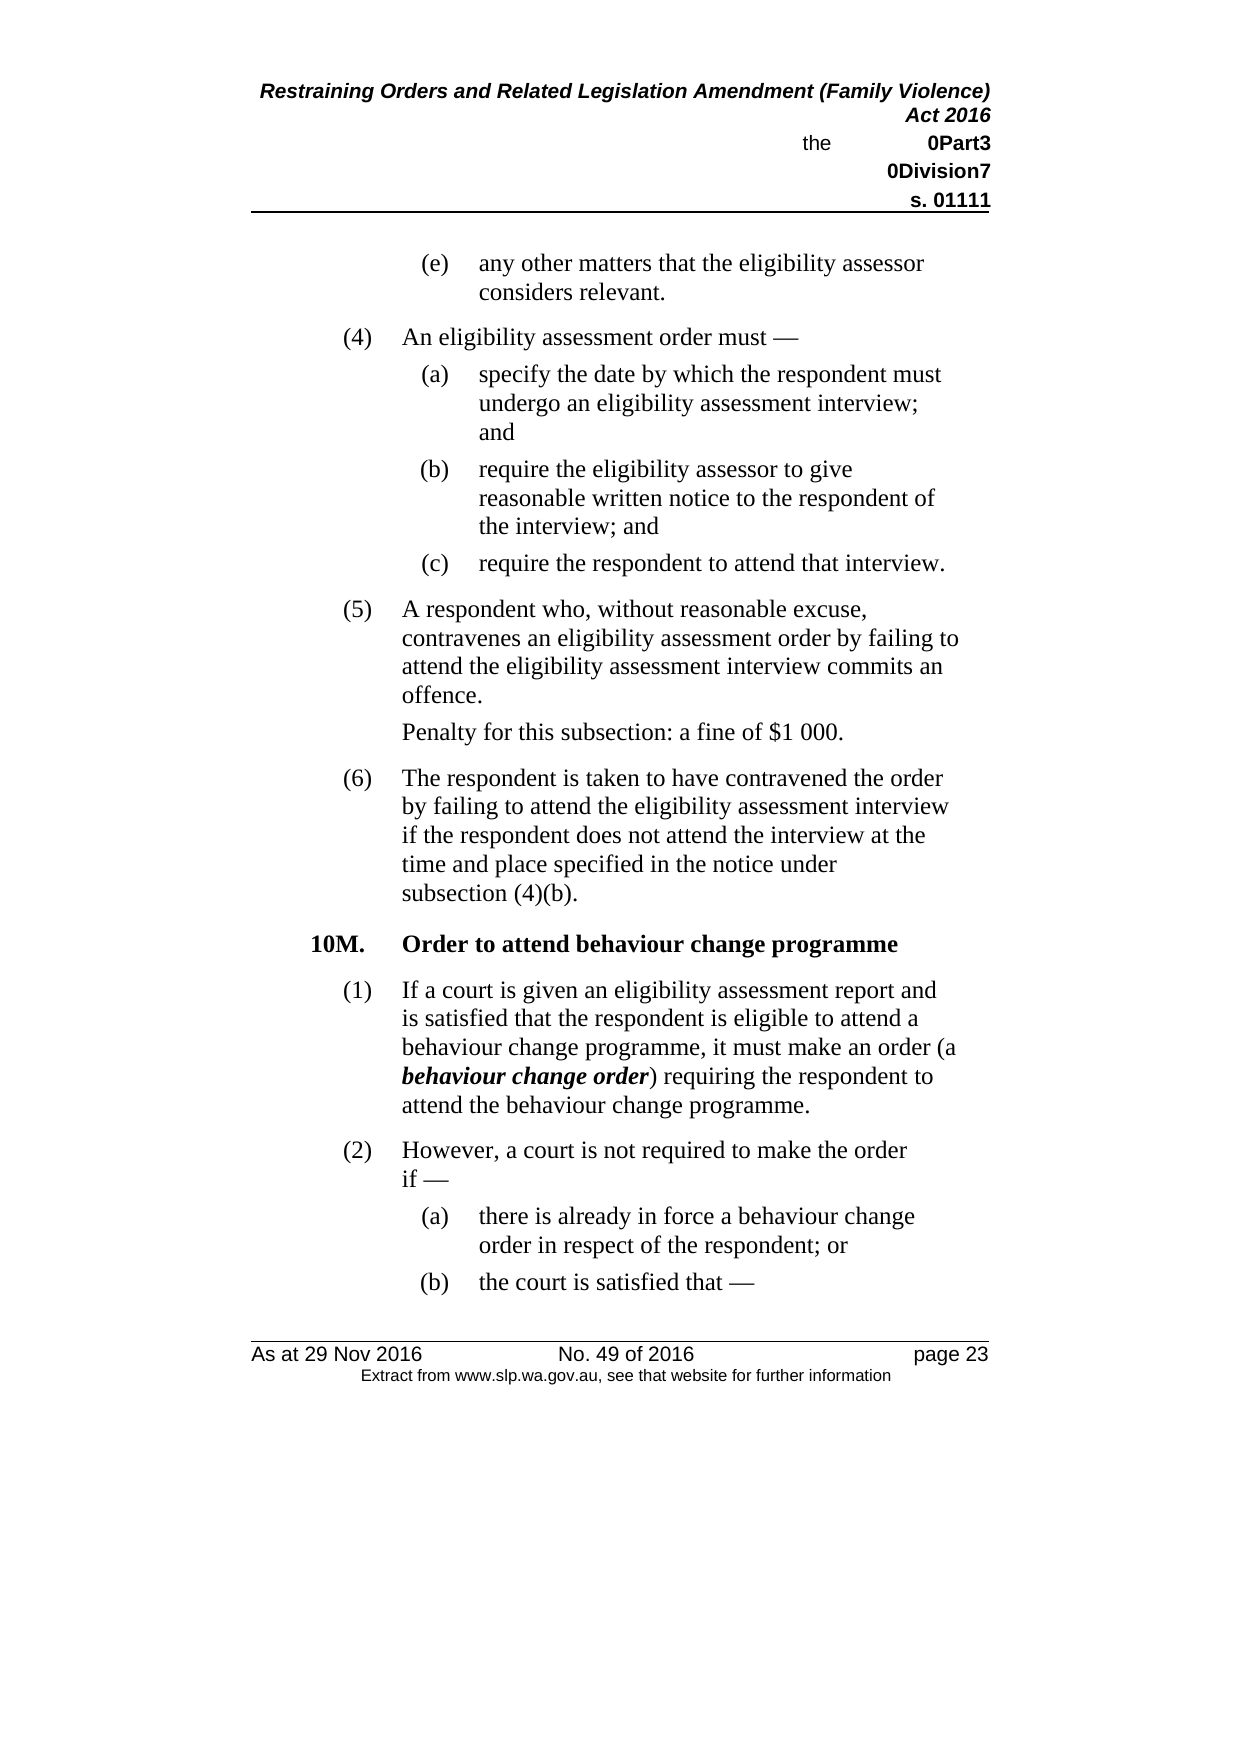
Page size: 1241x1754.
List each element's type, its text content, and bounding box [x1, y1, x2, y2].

text (c) require the respondent to attend that interview. [390, 548, 959, 577]
subtitle 10M. Order to attend behaviour change programme [310, 929, 959, 958]
text Penalty for this subsection: a fine of $1 000. [337, 717, 959, 746]
text (a) there is already in force a behaviour change order in respect of the respondent; or [390, 1201, 959, 1258]
text (a) specify the date by which the respondent must undergo an eligibility assessment interview; and [390, 359, 959, 446]
text (6) The respondent is taken to have contravened the order by failing to attend the eligibility assessment interview if the respondent does not attend the interview at the time and place specified in the notice under subsection (4)(b). [313, 763, 959, 906]
text (e) any other matters that the eligibility assessor considers relevant. [390, 248, 959, 306]
text (2) However, a court is not required to make the order if — [313, 1135, 959, 1193]
text (b) the court is satisfied that — [390, 1267, 959, 1296]
text (4) An eligibility assessment order must — [313, 322, 959, 351]
text (5) A respondent who, without reasonable excuse, contravenes an eligibility assessment order by failing to attend the eligibility assessment interview commits an offence. [313, 594, 959, 709]
text (b) require the eligibility assessor to give reasonable written notice to the respondent of the interview; and [390, 454, 959, 540]
text (1) If a court is given an eligibility assessment report and is satisfied that the respondent is eligible to attend a behaviour change programme, it must make an order (a behaviour change order) requiring the respondent to attend the behaviour change programme. [313, 975, 959, 1118]
